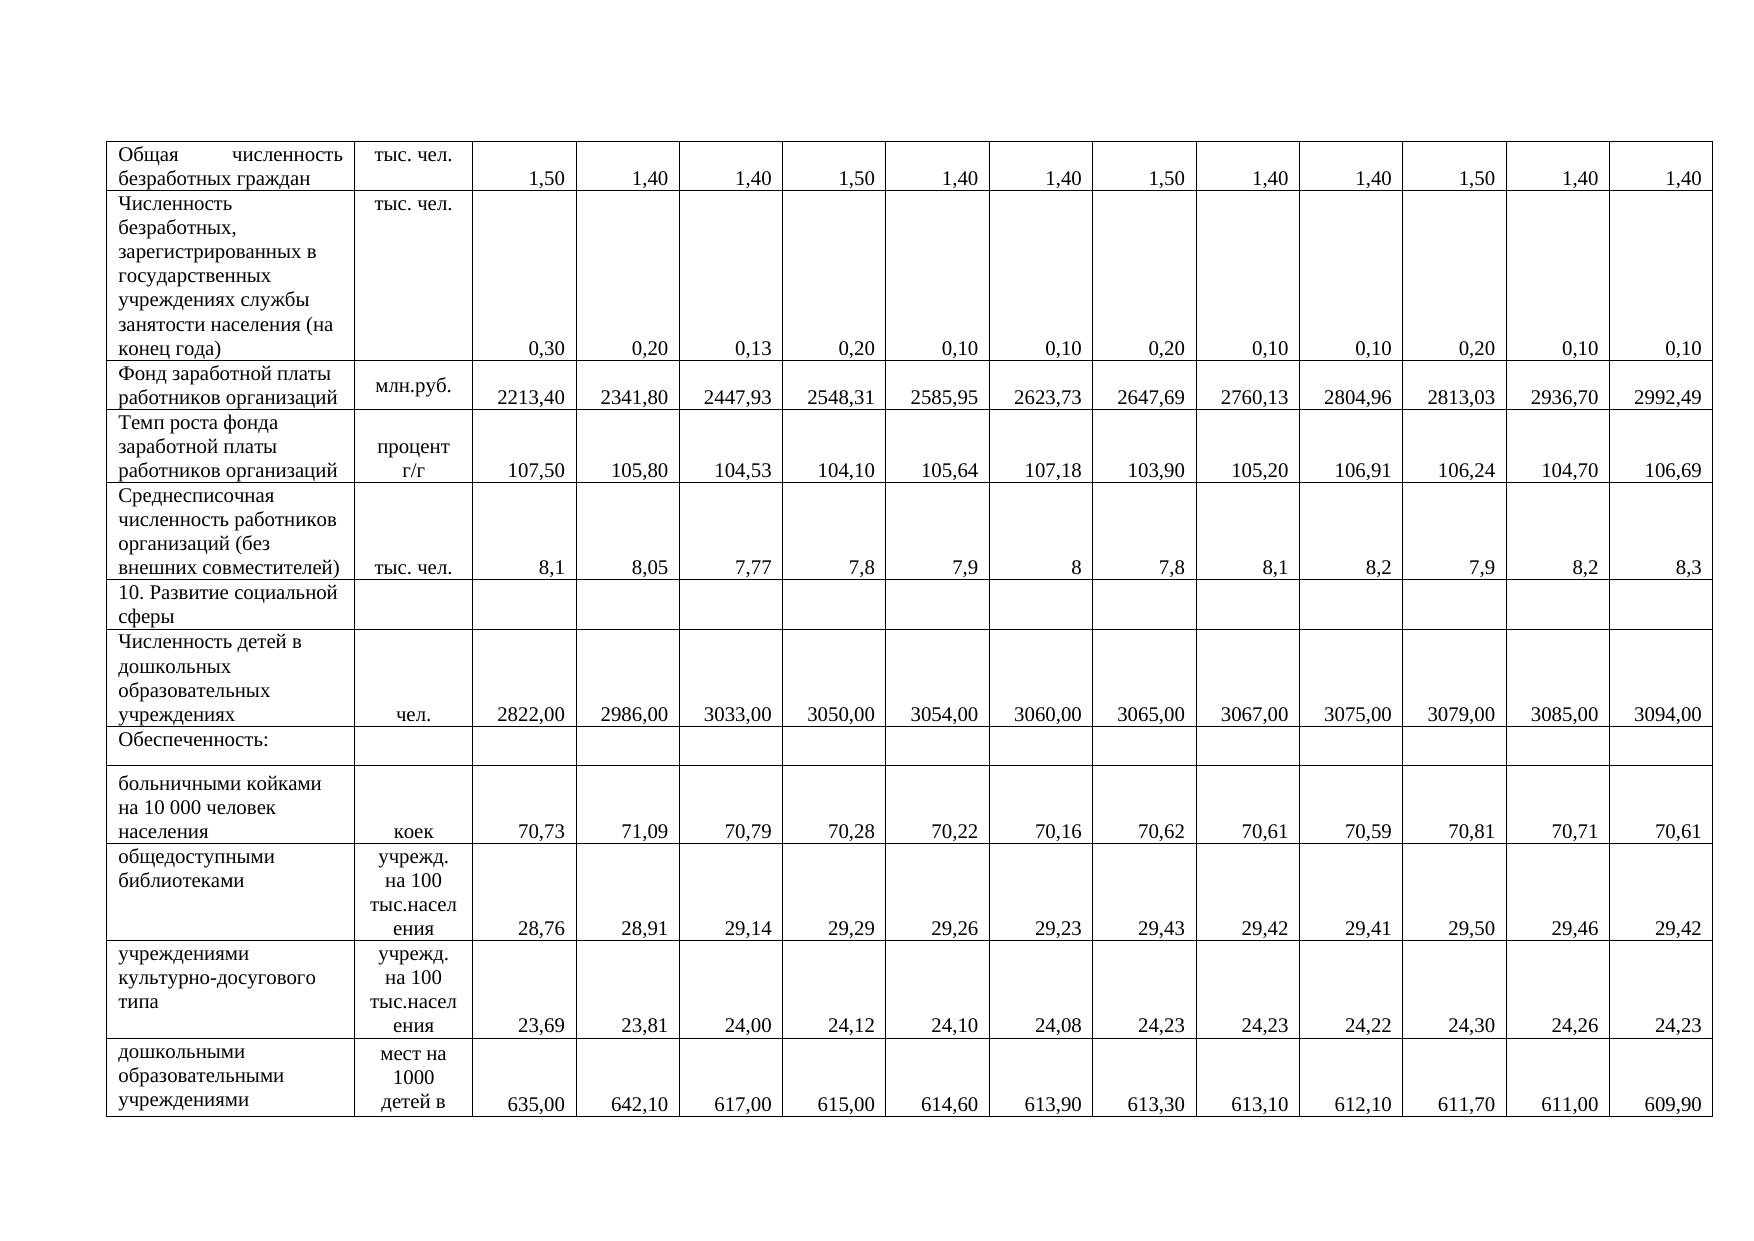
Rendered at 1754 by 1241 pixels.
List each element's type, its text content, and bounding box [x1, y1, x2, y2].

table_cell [107, 1039, 354, 1116]
table_cell 3085,00 [1507, 630, 1609, 726]
table_cell 0,10 [886, 191, 989, 359]
table_cell [1403, 727, 1506, 765]
table_cell 70,81 [1403, 766, 1506, 843]
table_cell 611,70 [1403, 1039, 1506, 1116]
table_cell 8,1 [1197, 483, 1299, 579]
table_cell учрежд. на 100 тыс.населения [355, 941, 472, 1037]
table_cell 2804,96 [1300, 361, 1402, 409]
table_cell 2760,13 [1197, 361, 1299, 409]
table_cell 29,42 [1197, 844, 1299, 940]
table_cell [355, 1039, 472, 1116]
table_cell 24,00 [680, 941, 782, 1037]
table_cell 1,40 [1197, 142, 1299, 190]
table_cell 7,9 [1403, 483, 1506, 579]
table_cell [990, 580, 1092, 628]
table_cell [1300, 580, 1402, 628]
table_cell [355, 727, 472, 765]
table_cell 0,20 [577, 191, 679, 359]
table_cell 70,59 [1300, 766, 1402, 843]
table_cell 7,8 [783, 483, 885, 579]
table_cell 3060,00 [990, 630, 1092, 726]
table_cell 104,10 [783, 410, 885, 482]
table_cell Численность безработных, зарегистрированных в государственных учреждениях службы занятости населения (на конец года) [107, 191, 354, 359]
table_cell 1,40 [1610, 142, 1712, 190]
table_cell [473, 727, 576, 765]
table_cell чел. [355, 630, 472, 726]
table_cell Среднесписочная численность работников организаций (без внешних совместителей) [107, 483, 354, 579]
table_cell Фонд заработной платы работников организаций [107, 361, 354, 409]
table_cell 70,71 [1507, 766, 1609, 843]
table_cell 28,91 [577, 844, 679, 940]
table_cell [473, 580, 576, 628]
table_cell [1507, 727, 1609, 765]
table_cell 107,50 [473, 410, 576, 482]
table_cell 614,60 [886, 1039, 989, 1116]
table_cell 29,43 [1093, 844, 1196, 940]
table_cell [355, 580, 472, 628]
table_cell 1,40 [886, 142, 989, 190]
table_cell 10. Развитие социальной сферы [107, 580, 354, 628]
table_cell 70,16 [990, 766, 1092, 843]
table_cell [577, 580, 679, 628]
table_cell 7,9 [886, 483, 989, 579]
table_cell 635,00 [473, 1039, 576, 1116]
table_cell общедоступными библиотеками [107, 844, 354, 940]
table_cell 29,41 [1300, 844, 1402, 940]
table_cell Темп роста фонда заработной платы работников организаций [107, 410, 354, 482]
table_cell 612,10 [1300, 1039, 1402, 1116]
table_cell 7,77 [680, 483, 782, 579]
table_cell 0,10 [990, 191, 1092, 359]
table_cell 24,30 [1403, 941, 1506, 1037]
table_cell Численность детей в дошкольных образовательных учреждениях [107, 630, 354, 726]
table_cell больничными койками на 10 000 человек населения [107, 766, 354, 843]
table_cell [680, 727, 782, 765]
table_cell 24,23 [1197, 941, 1299, 1037]
table_cell [680, 580, 782, 628]
table_cell Обеспеченность: [107, 727, 354, 765]
table_cell 8 [990, 483, 1092, 579]
table_cell [1300, 727, 1402, 765]
table_cell 0,30 [473, 191, 576, 359]
table_cell 71,09 [577, 766, 679, 843]
table_cell 1,40 [577, 142, 679, 190]
table_cell 0,20 [1403, 191, 1506, 359]
table_cell 3067,00 [1197, 630, 1299, 726]
table_cell 1,40 [680, 142, 782, 190]
table_cell 70,62 [1093, 766, 1196, 843]
table_cell 2447,93 [680, 361, 782, 409]
table_cell 2213,40 [473, 361, 576, 409]
table_cell 24,10 [886, 941, 989, 1037]
table_cell процент г/г [355, 410, 472, 482]
table_cell Общая численность безработных граждан [107, 142, 354, 190]
table_cell 0,20 [783, 191, 885, 359]
table_cell учрежд. на 100 тыс.населения [355, 844, 472, 940]
table_cell 617,00 [680, 1039, 782, 1116]
table_cell 29,26 [886, 844, 989, 940]
table_cell тыс. чел. [355, 142, 472, 190]
table_cell [1197, 727, 1299, 765]
table_cell 107,18 [990, 410, 1092, 482]
table_cell 609,90 [1610, 1039, 1712, 1116]
table_cell 29,46 [1507, 844, 1609, 940]
table_cell 2585,95 [886, 361, 989, 409]
table_cell 2936,70 [1507, 361, 1609, 409]
table_cell [1610, 727, 1712, 765]
table_cell 0,20 [1093, 191, 1196, 359]
table_cell 8,2 [1300, 483, 1402, 579]
table_cell 23,81 [577, 941, 679, 1037]
table_cell 642,10 [577, 1039, 679, 1116]
table_cell 0,10 [1197, 191, 1299, 359]
table_cell 3054,00 [886, 630, 989, 726]
table_cell 106,24 [1403, 410, 1506, 482]
table_cell 8,1 [473, 483, 576, 579]
table_cell 1,40 [1507, 142, 1609, 190]
table_cell 613,30 [1093, 1039, 1196, 1116]
table_cell 1,50 [1403, 142, 1506, 190]
table_cell 2623,73 [990, 361, 1092, 409]
table_cell [783, 580, 885, 628]
table_cell 24,23 [1610, 941, 1712, 1037]
table_cell [1403, 580, 1506, 628]
table_cell 2992,49 [1610, 361, 1712, 409]
table_cell 103,90 [1093, 410, 1196, 482]
table_cell 8,05 [577, 483, 679, 579]
table_cell 29,23 [990, 844, 1092, 940]
table_cell 0,10 [1300, 191, 1402, 359]
table_cell [783, 727, 885, 765]
table_cell 613,10 [1197, 1039, 1299, 1116]
table_cell 105,80 [577, 410, 679, 482]
table_cell 104,53 [680, 410, 782, 482]
table_cell учреждениями культурно-досугового типа [107, 941, 354, 1037]
table_cell 3094,00 [1610, 630, 1712, 726]
table_cell [886, 727, 989, 765]
table_cell 2341,80 [577, 361, 679, 409]
table_cell 70,61 [1197, 766, 1299, 843]
table_cell 23,69 [473, 941, 576, 1037]
table_cell 29,50 [1403, 844, 1506, 940]
table_cell 613,90 [990, 1039, 1092, 1116]
table_cell 1,50 [1093, 142, 1196, 190]
table_cell [886, 580, 989, 628]
table_cell 24,08 [990, 941, 1092, 1037]
table_cell [1093, 580, 1196, 628]
table_cell 2813,03 [1403, 361, 1506, 409]
table_cell 70,28 [783, 766, 885, 843]
table_cell 2647,69 [1093, 361, 1196, 409]
table_cell 3065,00 [1093, 630, 1196, 726]
table_cell 3079,00 [1403, 630, 1506, 726]
table_cell 8,2 [1507, 483, 1609, 579]
table_cell 105,64 [886, 410, 989, 482]
table_cell 3033,00 [680, 630, 782, 726]
table_cell 0,10 [1610, 191, 1712, 359]
table_cell 104,70 [1507, 410, 1609, 482]
table_cell [577, 727, 679, 765]
table_cell 2986,00 [577, 630, 679, 726]
table_cell 29,29 [783, 844, 885, 940]
table_cell 611,00 [1507, 1039, 1609, 1116]
table_cell 1,40 [990, 142, 1092, 190]
table_cell 1,50 [473, 142, 576, 190]
table_cell 615,00 [783, 1039, 885, 1116]
table_cell 105,20 [1197, 410, 1299, 482]
table_cell 29,42 [1610, 844, 1712, 940]
table_cell 1,40 [1300, 142, 1402, 190]
table_cell 1,50 [783, 142, 885, 190]
table_cell 106,69 [1610, 410, 1712, 482]
table_cell 0,10 [1507, 191, 1609, 359]
table_cell 3075,00 [1300, 630, 1402, 726]
table_cell тыс. чел. [355, 483, 472, 579]
table_cell 24,23 [1093, 941, 1196, 1037]
table_cell 24,22 [1300, 941, 1402, 1037]
table_cell 70,22 [886, 766, 989, 843]
table_cell 0,13 [680, 191, 782, 359]
table_cell [990, 727, 1092, 765]
table_cell тыс. чел. [355, 191, 472, 359]
table_cell [1093, 727, 1196, 765]
table_cell 7,8 [1093, 483, 1196, 579]
table_cell 70,73 [473, 766, 576, 843]
table_cell 106,91 [1300, 410, 1402, 482]
table_cell 2822,00 [473, 630, 576, 726]
table_cell 24,26 [1507, 941, 1609, 1037]
table_cell 70,79 [680, 766, 782, 843]
table_cell 28,76 [473, 844, 576, 940]
table_cell [1507, 580, 1609, 628]
table_cell коек [355, 766, 472, 843]
table_cell 2548,31 [783, 361, 885, 409]
table_cell [1610, 580, 1712, 628]
table_cell млн.руб. [355, 361, 472, 409]
table_cell 3050,00 [783, 630, 885, 726]
table_cell [1197, 580, 1299, 628]
table_cell 24,12 [783, 941, 885, 1037]
table_cell 8,3 [1610, 483, 1712, 579]
table_cell 70,61 [1610, 766, 1712, 843]
table_cell 29,14 [680, 844, 782, 940]
